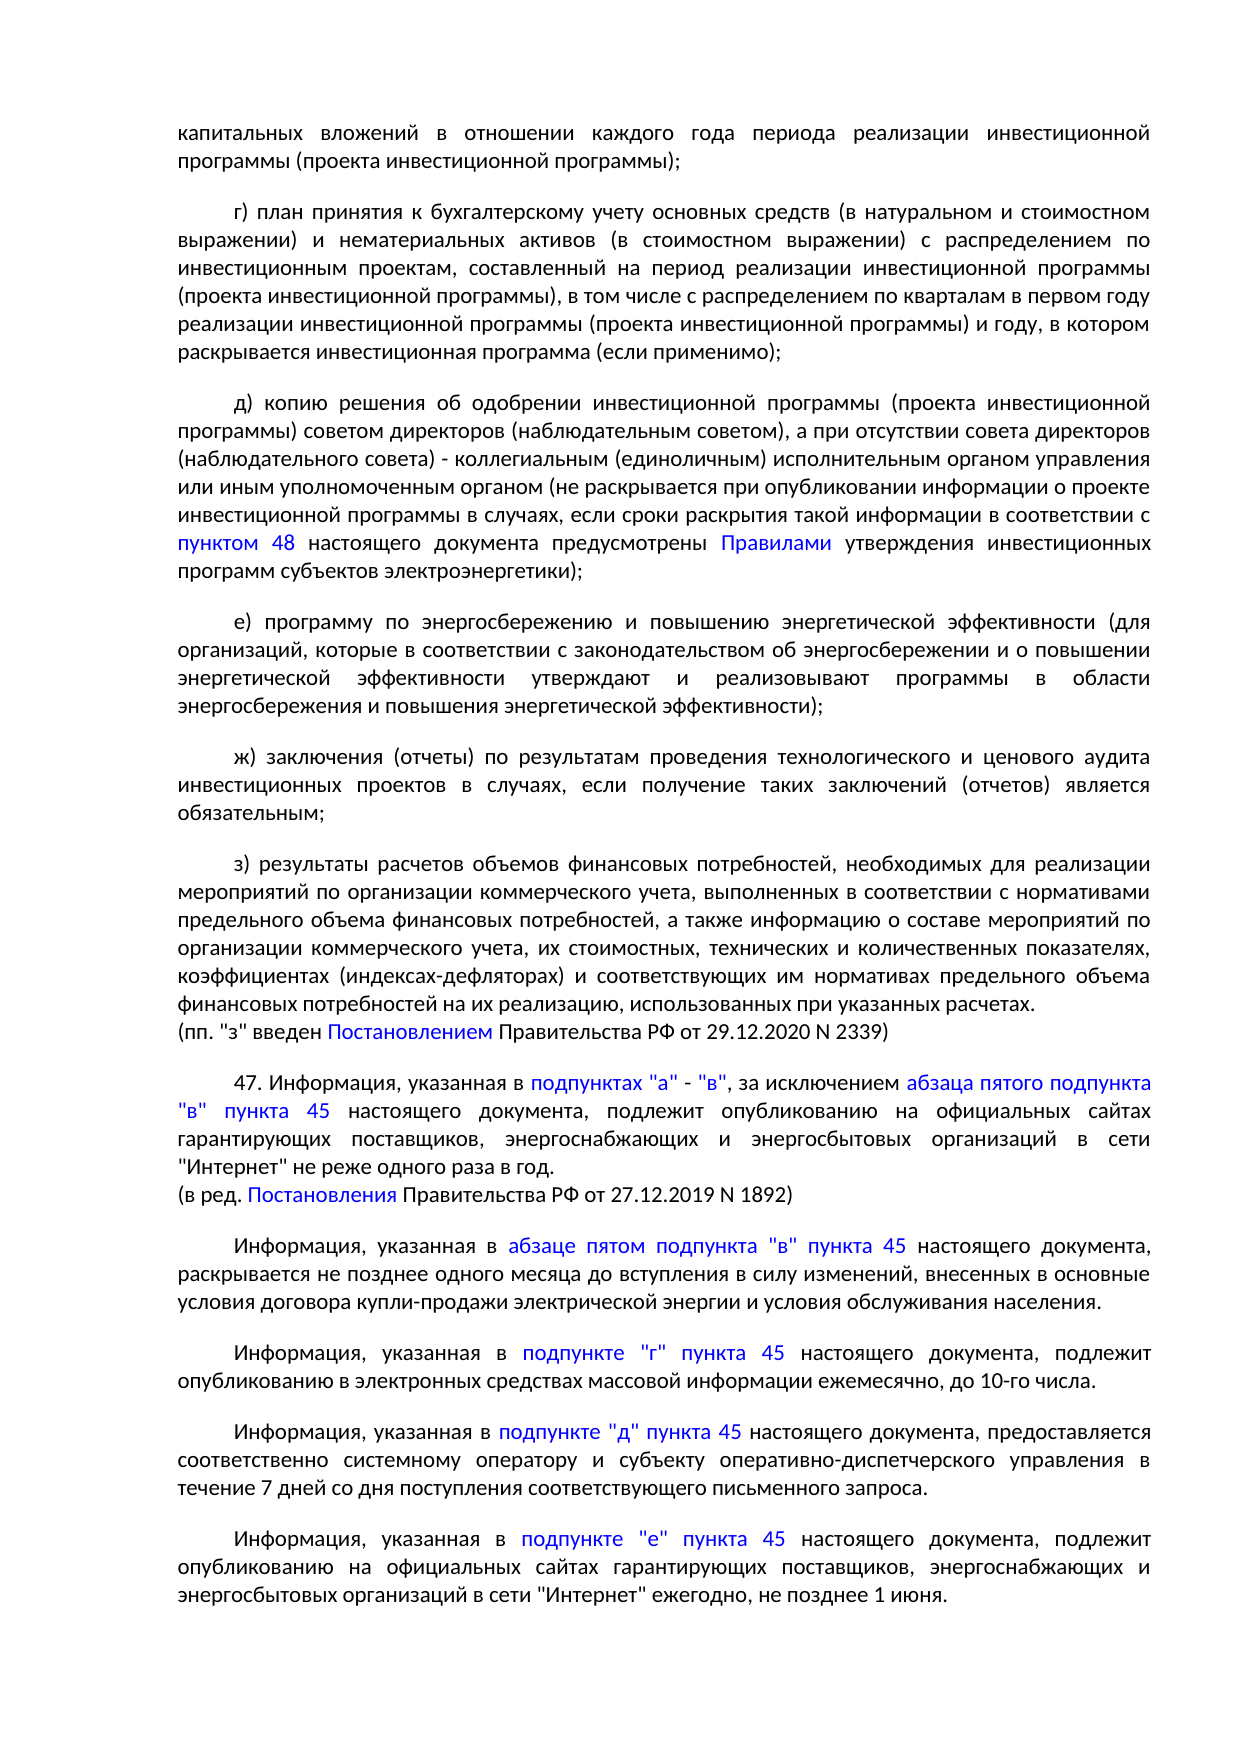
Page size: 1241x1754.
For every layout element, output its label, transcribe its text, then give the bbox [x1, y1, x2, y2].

text з) результаты расчетов объемов финансовых потребностей, необходимых для реализации мероприятий по организации коммерческого учета, выполненных в соответствии с нормативами предельного объема финансовых потребностей, а также информацию о составе мероприятий по организации коммерческого учета, их стоимостных, технических и количественных показателях, коэффициентах (индексах-дефляторах) и соответствующих им нормативах предельного объема финансовых потребностей на их реализацию, использованных при указанных расчетах. [177, 849, 1152, 1017]
text ж) заключения (отчеты) по результатам проведения технологического и ценового аудита инвестиционных проектов в случаях, если получение таких заключений (отчетов) является обязательным; [177, 742, 1152, 826]
text е) программу по энергосбережению и повышению энергетической эффективности (для организаций, которые в соответствии с законодательством об энергосбережении и о повышении энергетической эффективности утверждают и реализовывают программы в области энергосбережения и повышения энергетической эффективности); [177, 607, 1152, 719]
text 47. Информация, указанная в подпунктах "а" - "в", за исключением абзаца пятого подпункта "в" пункта 45 настоящего документа, подлежит опубликованию на официальных сайтах гарантирующих поставщиков, энергоснабжающих и энергосбытовых организаций в сети "Интернет" не реже одного раза в год. [177, 1068, 1152, 1180]
text (в ред. Постановления Правительства РФ от 27.12.2019 N 1892) [177, 1180, 1152, 1208]
text Информация, указанная в подпункте "д" пункта 45 настоящего документа, предоставляется соответственно системному оператору и субъекту оперативно-диспетчерского управления в течение 7 дней со дня поступления соответствующего письменного запроса. [177, 1417, 1152, 1501]
text Информация, указанная в подпункте "г" пункта 45 настоящего документа, подлежит опубликованию в электронных средствах массовой информации ежемесячно, до 10-го числа. [177, 1338, 1152, 1394]
text Информация, указанная в абзаце пятом подпункта "в" пункта 45 настоящего документа, раскрывается не позднее одного месяца до вступления в силу изменений, внесенных в основные условия договора купли-продажи электрической энергии и условия обслуживания населения. [177, 1231, 1152, 1315]
text (пп. "з" введен Постановлением Правительства РФ от 29.12.2020 N 2339) [177, 1017, 1152, 1045]
text д) копию решения об одобрении инвестиционной программы (проекта инвестиционной программы) советом директоров (наблюдательным советом), а при отсутствии совета директоров (наблюдательного совета) - коллегиальным (единоличным) исполнительным органом управления или иным уполномоченным органом (не раскрывается при опубликовании информации о проекте инвестиционной программы в случаях, если сроки раскрытия такой информации в соответствии с пунктом 48 настоящего документа предусмотрены Правилами утверждения инвестиционных программ субъектов электроэнергетики); [177, 388, 1152, 584]
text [177, 118, 1152, 174]
text г) план принятия к бухгалтерскому учету основных средств (в натуральном и стоимостном выражении) и нематериальных активов (в стоимостном выражении) с распределением по инвестиционным проектам, составленный на период реализации инвестиционной программы (проекта инвестиционной программы), в том числе с распределением по кварталам в первом году реализации инвестиционной программы (проекта инвестиционной программы) и году, в котором раскрывается инвестиционная программа (если применимо); [177, 197, 1152, 365]
text Информация, указанная в подпункте "е" пункта 45 настоящего документа, подлежит опубликованию на официальных сайтах гарантирующих поставщиков, энергоснабжающих и энергосбытовых организаций в сети "Интернет" ежегодно, не позднее 1 июня. [177, 1524, 1152, 1608]
